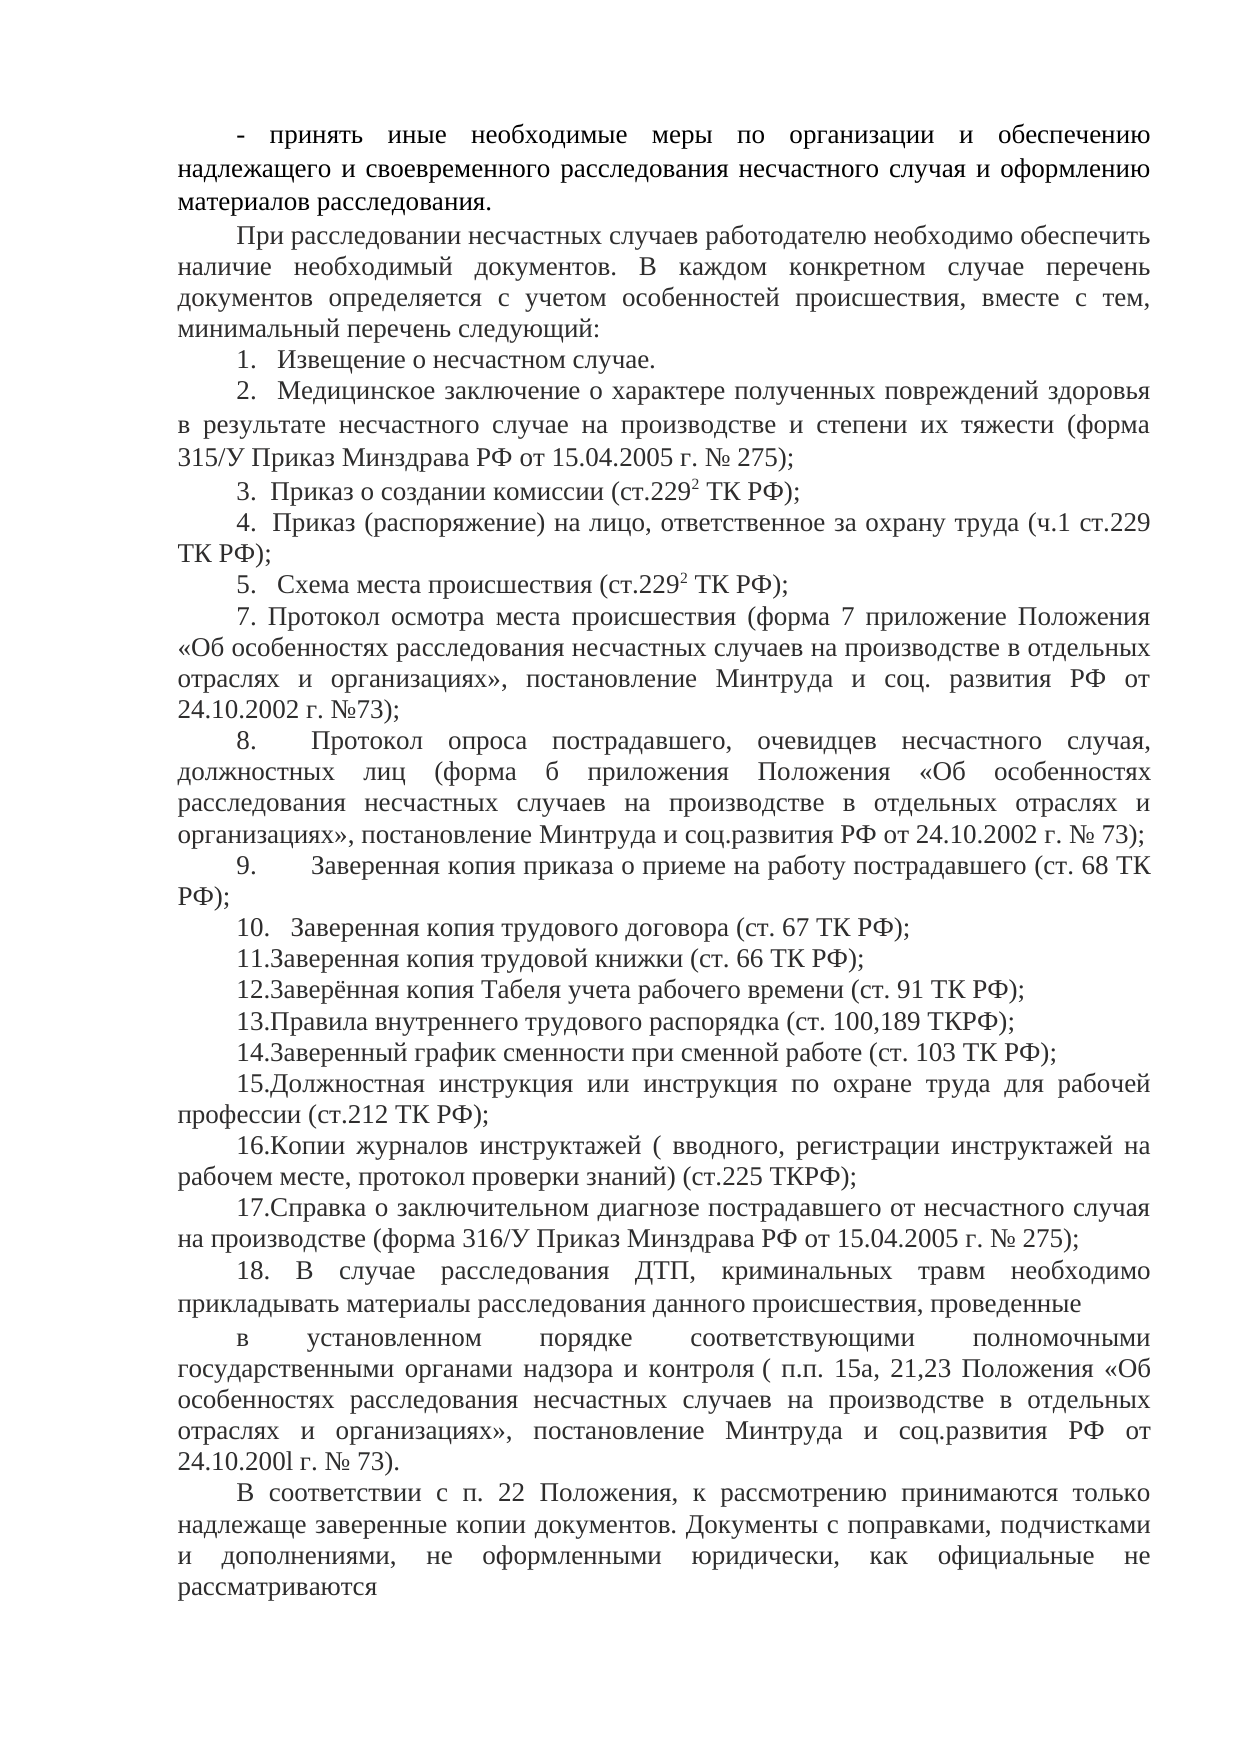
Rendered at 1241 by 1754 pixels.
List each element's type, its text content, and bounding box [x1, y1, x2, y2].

text 17.Справка о заключительном диагнозе пострадавшего от несчастного случая на производстве (форма 316/У Приказ Минздрава РФ от 15.04.2005 г. № 275); [177, 1191, 1152, 1254]
text 16.Копии журналов инструктажей ( вводного, регистрации инструктажей на рабочем месте, протокол проверки знаний) (ст.225 ТКРФ); [177, 1129, 1152, 1191]
text в установленном порядке соответствующими полномочными государственными органами надзора и контроля ( п.п. 15а, 21,23 Положения «Об особенностях расследования несчастных случаев на производстве в отдельных отраслях и организациях», постановление Минтруда и соц.развития РФ от 24.10.200l г. № 73). [177, 1321, 1152, 1477]
text 11.Заверенная копия трудовой книжки (ст. 66 ТК РФ); [177, 942, 1152, 973]
text 12.3аверённая копия Табеля учета рабочего времени (ст. 91 ТК РФ); [177, 973, 1152, 1004]
text 9. Заверенная копия приказа о приеме на работу пострадавшего (ст. 68 ТК РФ); [177, 849, 1152, 911]
text 4. Приказ (распоряжение) на лицо, ответственное за охрану труда (ч.1 ст.229 ТК РФ); [177, 506, 1152, 568]
text 8. Протокол опроса пострадавшего, очевидцев несчастного случая, должностных лиц (форма б приложения Положения «Об особенностях расследования несчастных случаев на производстве в отдельных отраслях и организациях», постановление Минтруда и соц.развития РФ от 24.10.2002 г. № 73); [177, 724, 1152, 849]
text 3. Приказ о создании комиссии (ст.2292 ТК РФ); [177, 475, 1152, 506]
text 7. Протокол осмотра места происшествия (форма 7 приложение Положения «Об особенностях расследования несчастных случаев на производстве в отдельных отраслях и организациях», постановление Минтруда и соц. развития РФ от 24.10.2002 г. №73); [177, 600, 1152, 724]
text 14.3аверенный график сменности при сменной работе (ст. 103 ТК РФ); [177, 1036, 1152, 1067]
text При расследовании несчастных случаев работодателю необходимо обеспечить наличие необходимый документов. В каждом конкретном случае перечень документов определяется с учетом особенностей происшествия, вместе с тем, минимальный перечень следующий: [177, 219, 1152, 343]
text 1. Извещение о несчастном случае. [177, 343, 1152, 374]
text В соответствии с п. 22 Положения, к рассмотрению принимаются только надлежаще заверенные копии документов. Документы с поправками, подчистками и дополнениями, не оформленными юридически, как официальные не рассматриваются [177, 1477, 1152, 1601]
text 5. Схема места происшествия (ст.2292 ТК РФ); [177, 568, 1152, 600]
text 13.Правила внутреннего трудового распорядка (ст. 100,189 ТКРФ); [177, 1004, 1152, 1036]
text 10. Заверенная копия трудового договора (ст. 67 ТК РФ); [177, 911, 1152, 942]
text - принять иные необходимые меры по организации и обеспечению надлежащего и своевременного расследования несчастного случая и оформлению материалов расследования. [177, 118, 1152, 216]
text 15.Должностная инструкция или инструкция по охране труда для рабочей профессии (ст.212 ТК РФ); [177, 1067, 1152, 1129]
text 18. В случае расследования ДТП, криминальных травм необходимо прикладывать материалы расследования данного происшествия, проведенные [177, 1254, 1152, 1318]
text 2. Медицинское заключение о характере полученных повреждений здоровья в результате несчастного случае на производстве и степени их тяжести (форма 315/У Приказ Минздрава РФ от 15.04.2005 г. № 275); [177, 374, 1152, 473]
